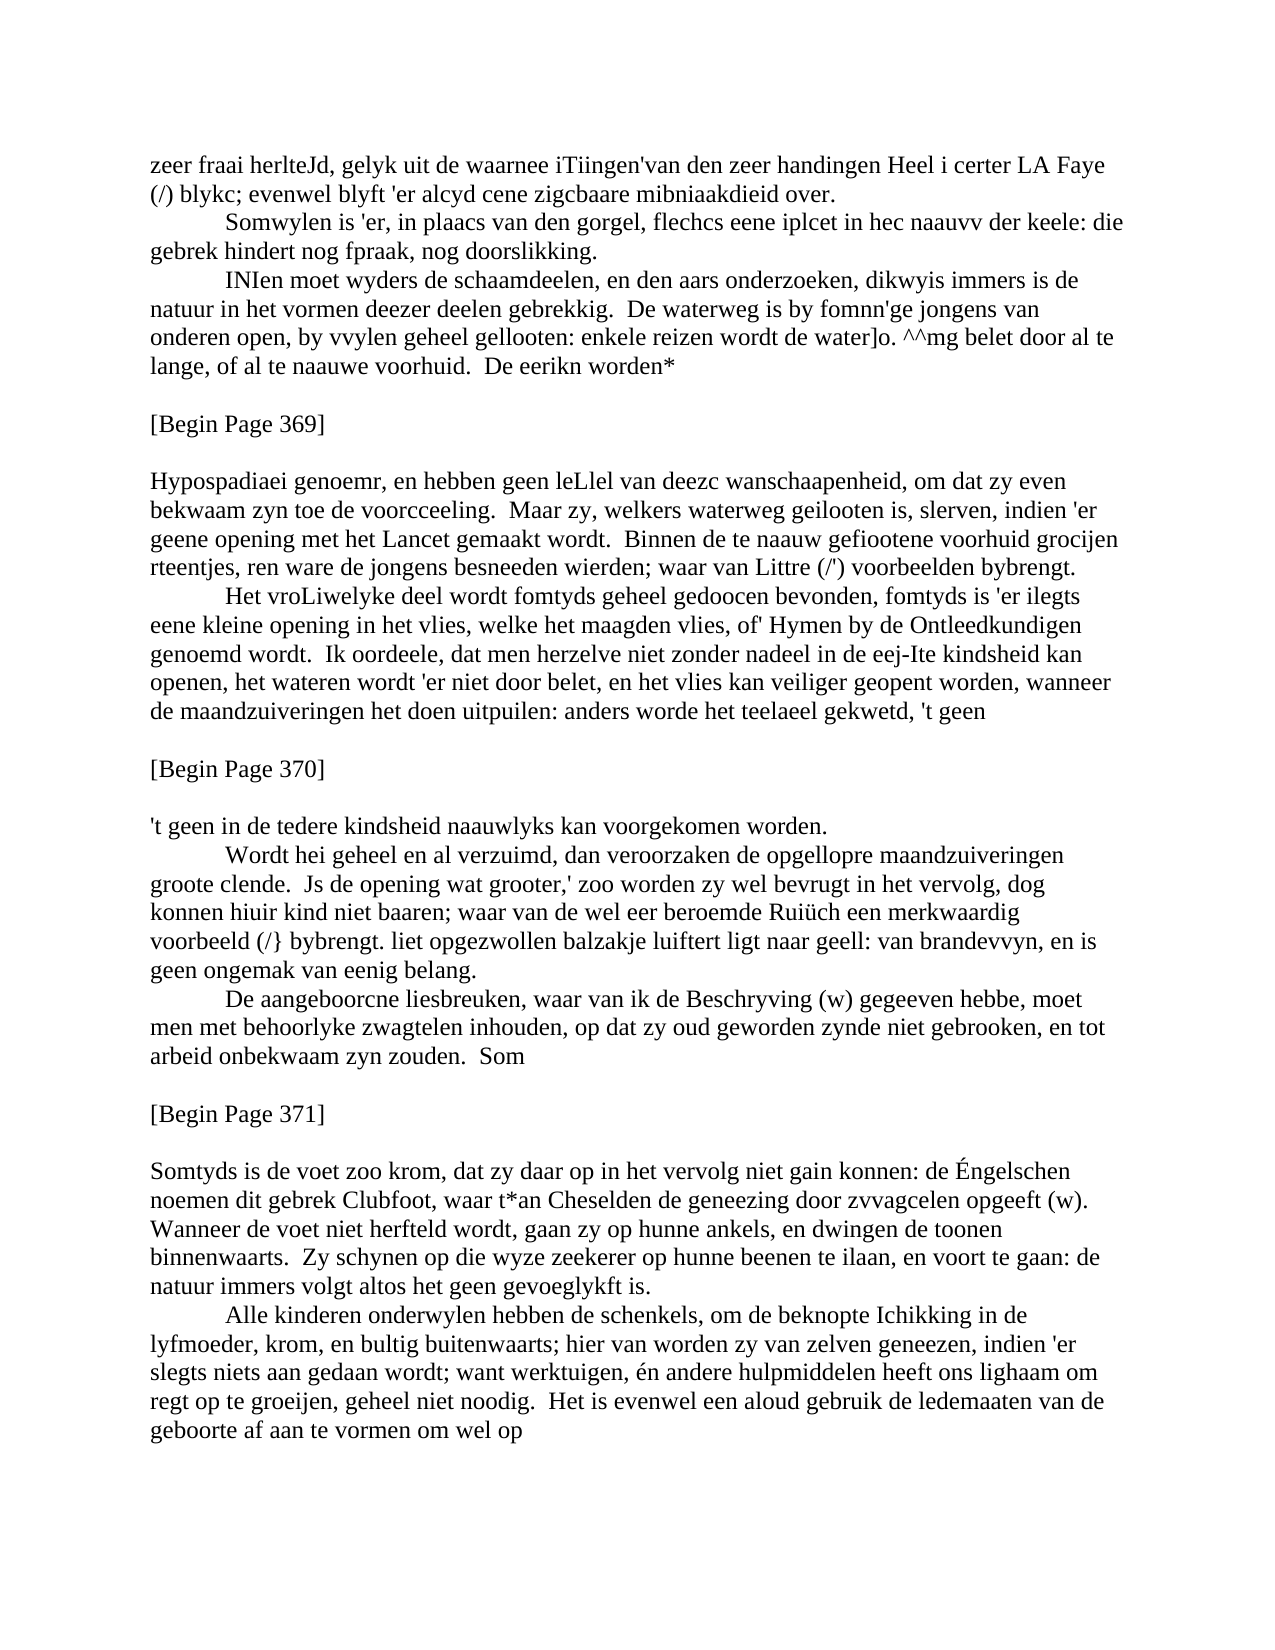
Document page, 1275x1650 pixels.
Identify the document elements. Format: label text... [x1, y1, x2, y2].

text Het vroLiwelyke deel wordt fomtyds geheel gedoocen bevonden, fomtyds is 'er ilegts eene kleine opening in het vlies, welke het maagden vlies, of' Hymen by de Ontleedkundigen genoemd wordt. Ik oordeele, dat men herzelve niet zonder nadeel in de eej-Ite kindsheid kan openen, het wateren wordt 'er niet door belet, en het vlies kan veiliger geopent worden, wanneer de maandzuiveringen het doen uitpuilen: anders worde het teelaeel gekwetd, 't geen [150, 581, 1125, 725]
text [Begin Page 370] [150, 754, 1125, 782]
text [150, 150, 1125, 207]
text [Begin Page 369] [150, 409, 1125, 437]
text De aangeboorcne liesbreuken, waar van ik de Beschryving (w) gegeeven hebbe, moet men met behoorlyke zwagtelen inhouden, op dat zy oud geworden zynde niet gebrooken, en tot arbeid onbekwaam zyn zouden. Som [150, 984, 1125, 1070]
text [Begin Page 371] [150, 1099, 1125, 1127]
text 't geen in de tedere kindsheid naauwlyks kan voorgekomen worden. [150, 811, 1125, 840]
text Hypospadiaei genoemr, en hebben geen leLlel van deezc wanschaapenheid, om dat zy even bekwaam zyn toe de voorcceeling. Maar zy, welkers waterweg geilooten is, slerven, indien 'er geene opening met het Lancet gemaakt wordt. Binnen de te naauw gefiootene voorhuid grocijen rteentjes, ren ware de jongens besneeden wierden; waar van Littre (/') voorbeelden bybrengt. [150, 466, 1125, 581]
text Somtyds is de voet zoo krom, dat zy daar op in het vervolg niet gain konnen: de Éngelschen noemen dit gebrek Clubfoot, waar t*an Cheselden de geneezing door zvvagcelen opgeeft (w). Wanneer de voet niet herfteld wordt, gaan zy op hunne ankels, en dwingen de toonen binnenwaarts. Zy schynen op die wyze zeekerer op hunne beenen te ilaan, en voort te gaan: de natuur immers volgt altos het geen gevoeglykft is. [150, 1156, 1125, 1300]
text Alle kinderen onderwylen hebben de schenkels, om de beknopte Ichikking in de lyfmoeder, krom, en bultig buitenwaarts; hier van worden zy van zelven geneezen, indien 'er slegts niets aan gedaan wordt; want werktuigen, én andere hulpmiddelen heeft ons lighaam om regt op te groeijen, geheel niet noodig. Het is evenwel een aloud gebruik de ledemaaten van de geboorte af aan te vormen om wel op [150, 1300, 1125, 1444]
text Somwylen is 'er, in plaacs van den gorgel, flechcs eene iplcet in hec naauvv der keele: die gebrek hindert nog fpraak, nog doorslikking. [150, 207, 1125, 265]
text Wordt hei geheel en al verzuimd, dan veroorzaken de opgellopre maandzuiveringen groote clende. Js de opening wat grooter,' zoo worden zy wel bevrugt in het vervolg, dog konnen hiuir kind niet baaren; waar van de wel eer beroemde Ruiüch een merkwaardig voorbeeld (/} bybrengt. liet opgezwollen balzakje luiftert ligt naar geell: van brandevvyn, en is geen ongemak van eenig belang. [150, 840, 1125, 984]
text INIen moet wyders de schaamdeelen, en den aars onderzoeken, dikwyis immers is de natuur in het vormen deezer deelen gebrekkig. De waterweg is by fomnn'ge jongens van onderen open, by vvylen geheel gellooten: enkele reizen wordt de water]o. ^^mg belet door al te lange, of al te naauwe voorhuid. De eerikn worden* [150, 265, 1125, 380]
